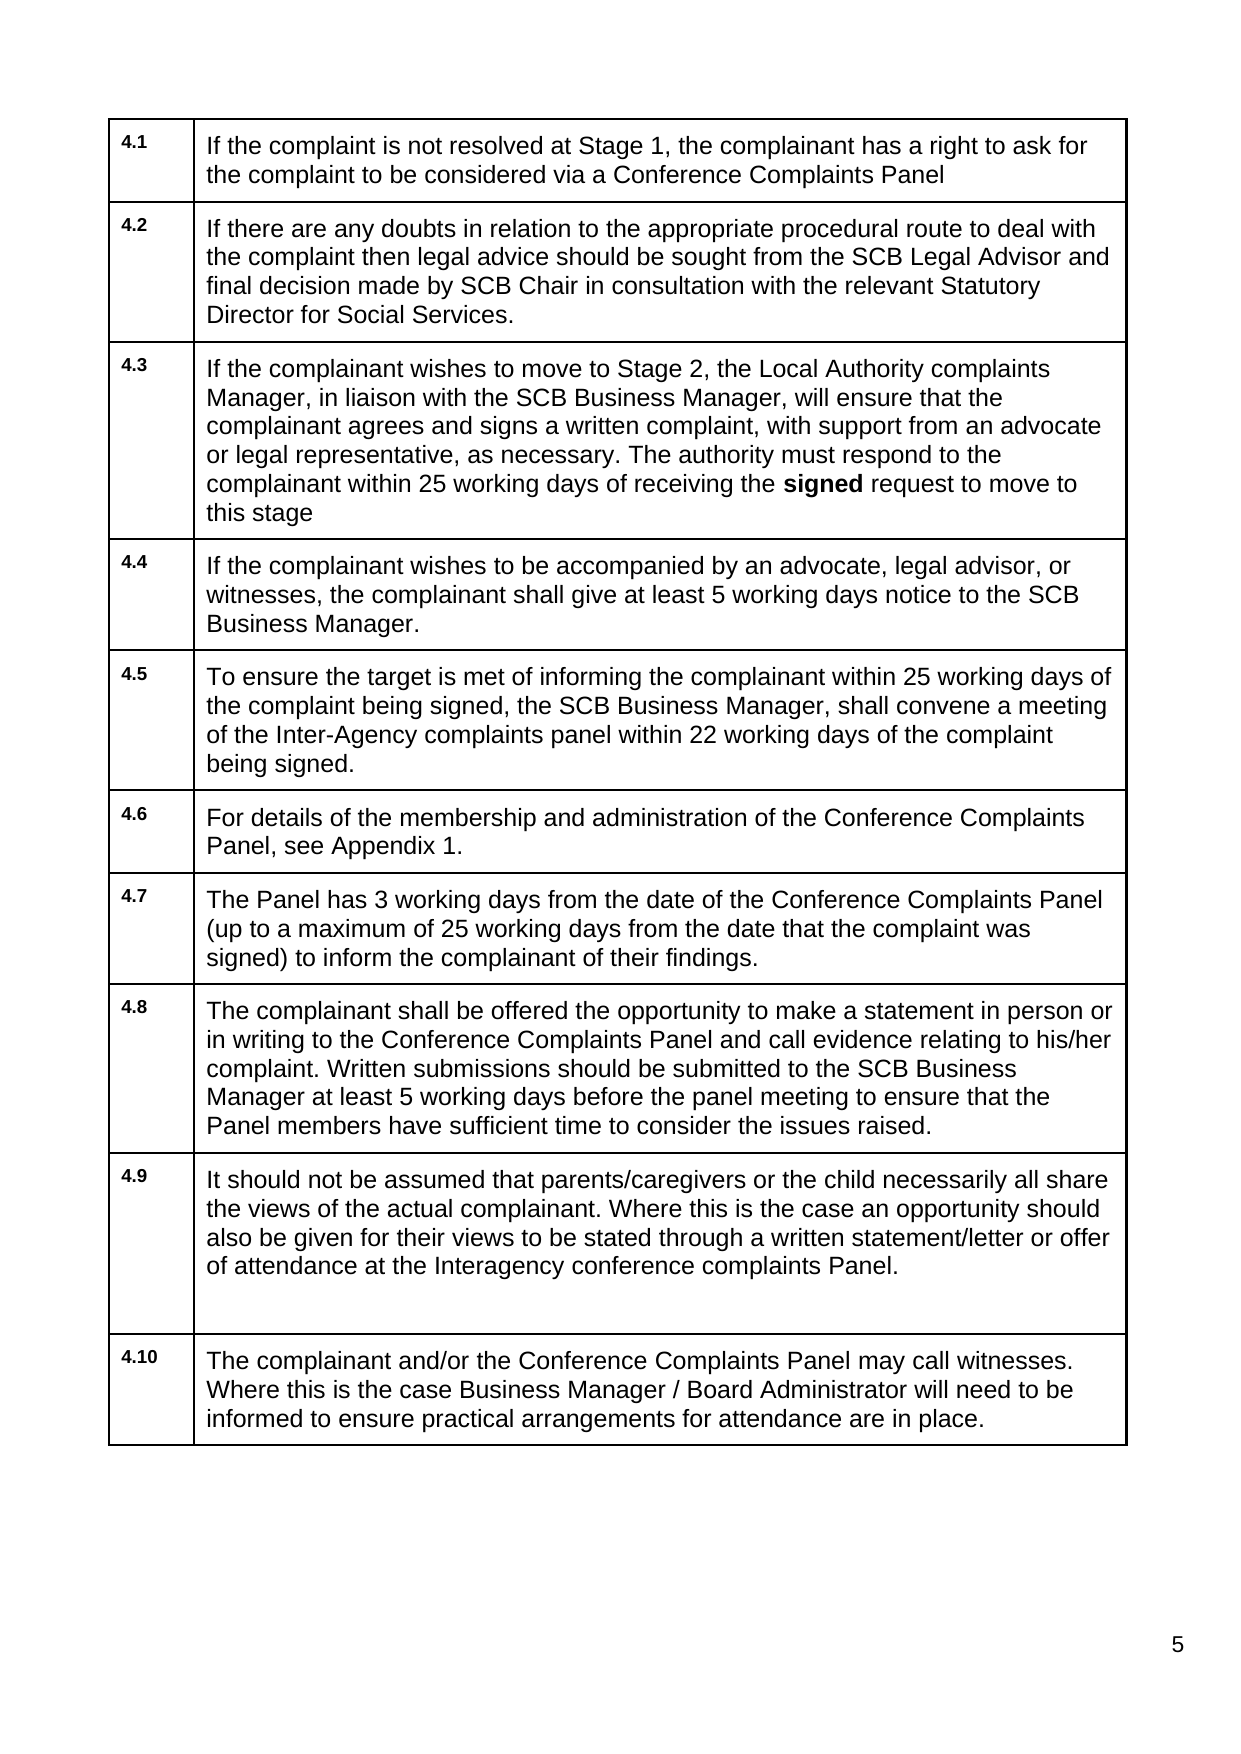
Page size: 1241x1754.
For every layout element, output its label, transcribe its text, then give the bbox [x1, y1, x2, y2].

table_cell 4.6 [110, 791, 193, 872]
table_cell 4.5 [110, 651, 193, 789]
table_cell 4.4 [110, 540, 193, 649]
table_cell If the complainant wishes to be accompanied by an advocate, legal advisor, or witnesses, the complainant shall give at least 5 working days notice to the SCB Business Manager. [195, 540, 1125, 649]
table_cell It should not be assumed that parents/caregivers or the child necessarily all share the views of the actual complainant. Where this is the case an opportunity should also be given for their views to be stated through a written statement/letter or offer of attendance at the Interagency conference complaints Panel. [195, 1154, 1125, 1333]
table_cell 4.7 [110, 874, 193, 983]
table_cell The complainant and/or the Conference Complaints Panel may call witnesses. Where this is the case Business Manager / Board Administrator will need to be informed to ensure practical arrangements for attendance are in place. [195, 1335, 1125, 1444]
table_cell 4.9 [110, 1154, 193, 1333]
table_cell The Panel has 3 working days from the date of the Conference Complaints Panel (up to a maximum of 25 working days from the date that the complaint was signed) to inform the complainant of their findings. [195, 874, 1125, 983]
table_cell 4.3 [110, 343, 193, 538]
table_cell 4.1 [110, 120, 193, 201]
table_cell 4.8 [110, 985, 193, 1152]
table_cell The complainant shall be offered the opportunity to make a statement in person or in writing to the Conference Complaints Panel and call evidence relating to his/her complaint. Written submissions should be submitted to the SCB Business Manager at least 5 working days before the panel meeting to ensure that the Panel members have sufficient time to consider the issues raised. [195, 985, 1125, 1152]
table_cell If the complaint is not resolved at Stage 1, the complainant has a right to ask for the complaint to be considered via a Conference Complaints Panel [195, 120, 1125, 201]
table_cell For details of the membership and administration of the Conference Complaints Panel, see Appendix 1. [195, 791, 1125, 872]
table_cell 4.10 [110, 1335, 193, 1444]
table_cell If there are any doubts in relation to the appropriate procedural route to deal with the complaint then legal advice should be sought from the SCB Legal Advisor and final decision made by SCB Chair in consultation with the relevant Statutory Director for Social Services. [195, 203, 1125, 341]
table_cell To ensure the target is met of informing the complainant within 25 working days of the complaint being signed, the SCB Business Manager, shall convene a meeting of the Inter-Agency complaints panel within 22 working days of the complaint being signed. [195, 651, 1125, 789]
table_cell If the complainant wishes to move to Stage 2, the Local Authority complaints Manager, in liaison with the SCB Business Manager, will ensure that the complainant agrees and signs a written complaint, with support from an advocate or legal representative, as necessary. The authority must respond to the complainant within 25 working days of receiving the signed request to move to this stage [195, 343, 1125, 538]
table_cell 4.2 [110, 203, 193, 341]
